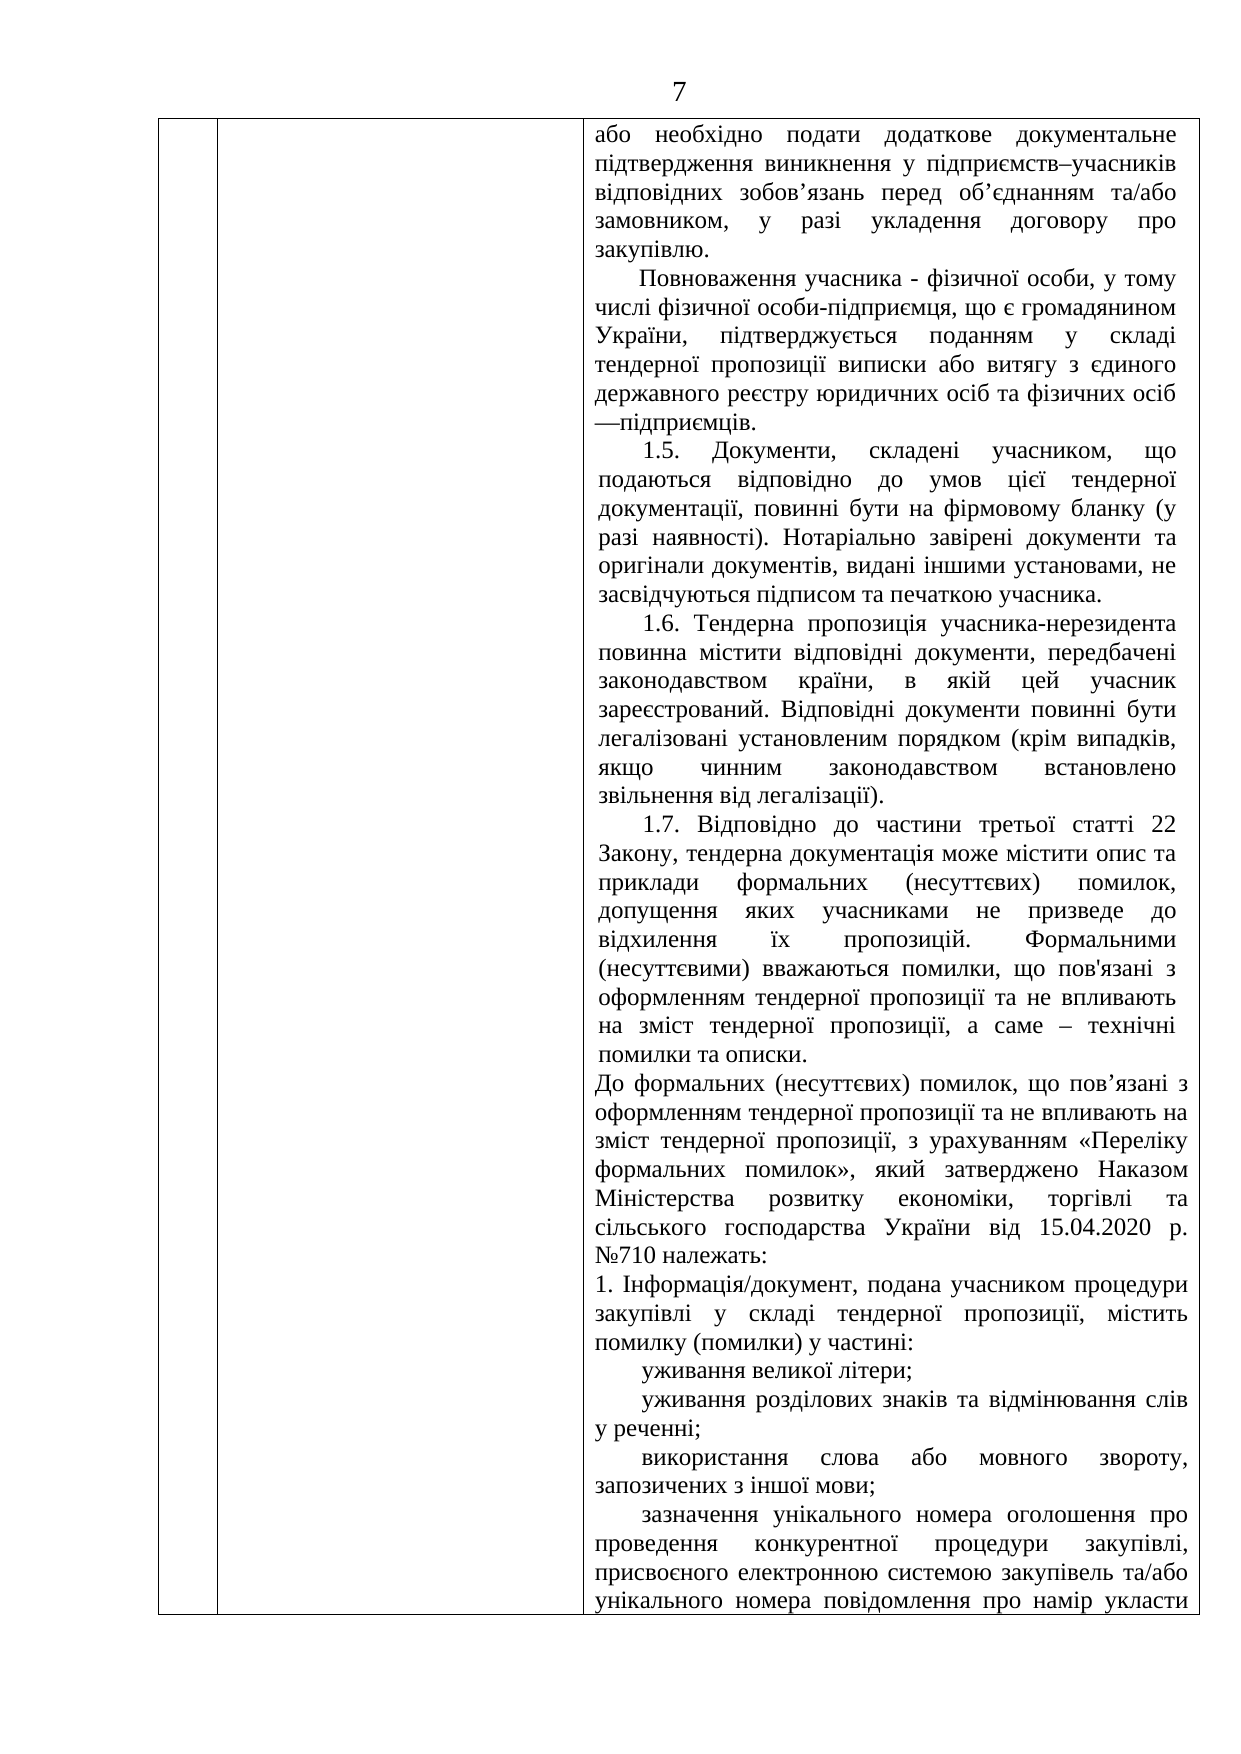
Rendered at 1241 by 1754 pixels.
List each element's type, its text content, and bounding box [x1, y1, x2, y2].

table_cell 1 [159, 119, 217, 1614]
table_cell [584, 119, 1199, 1614]
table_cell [218, 119, 583, 1614]
